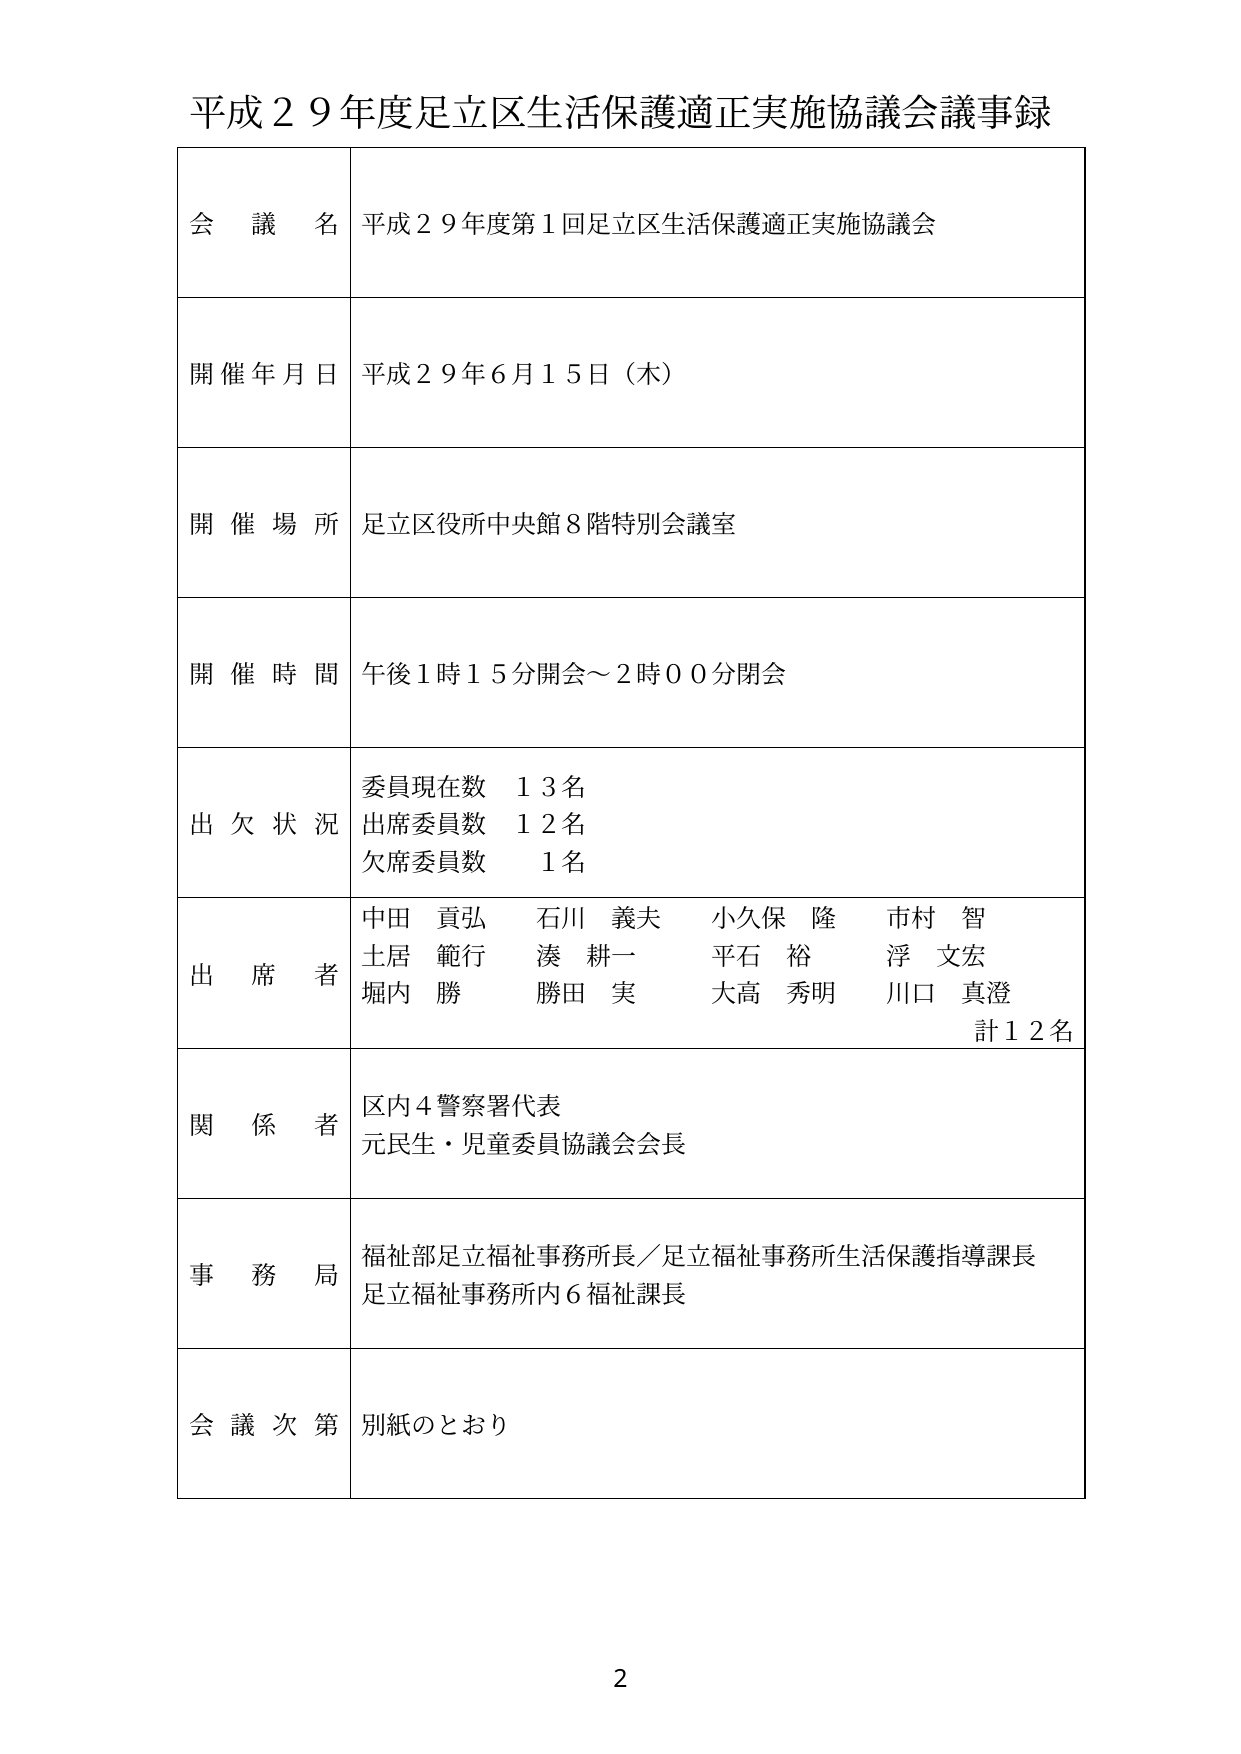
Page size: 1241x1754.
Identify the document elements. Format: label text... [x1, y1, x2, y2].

table_cell 会議次第 [178, 1349, 350, 1498]
table_cell 足立区役所中央館８階特別会議室 [351, 448, 1084, 597]
table_cell 区内４警察署代表 元民生・児童委員協議会会長 [351, 1049, 1084, 1198]
table_cell 中田 貢弘 石川 義夫 小久保 隆 市村 智 土居 範行 湊 耕一 平石 裕 浮 文宏 堀内 勝 勝田 実 大高 秀明 川口 真澄 計１２名 [351, 898, 1084, 1048]
table_cell 平成２９年６月１５日（木） [351, 298, 1084, 447]
table_cell 委員現在数 １３名 出席委員数 １２名 欠席委員数 １名 [351, 748, 1084, 897]
table_cell 出席者 [178, 898, 350, 1048]
table_cell 開催場所 [178, 448, 350, 597]
table_cell 別紙のとおり [351, 1349, 1084, 1498]
text 平成２９年度足立区生活保護適正実施協議会議事録 [177, 72, 1063, 147]
table_cell 福祉部足立福祉事務所長／足立福祉事務所生活保護指導課長 足立福祉事務所内６福祉課長 [351, 1199, 1084, 1348]
table_cell 開催時間 [178, 598, 350, 747]
table_cell 事務局 [178, 1199, 350, 1348]
table_header 会議名 [178, 148, 350, 297]
table_header 平成２９年度第１回足立区生活保護適正実施協議会 [351, 148, 1084, 297]
table_cell 出欠状況 [178, 748, 350, 897]
table_cell 午後１時１５分開会～２時００分閉会 [351, 598, 1084, 747]
table_cell 開催年月日 [178, 298, 350, 447]
table_cell 関係者 [178, 1049, 350, 1198]
